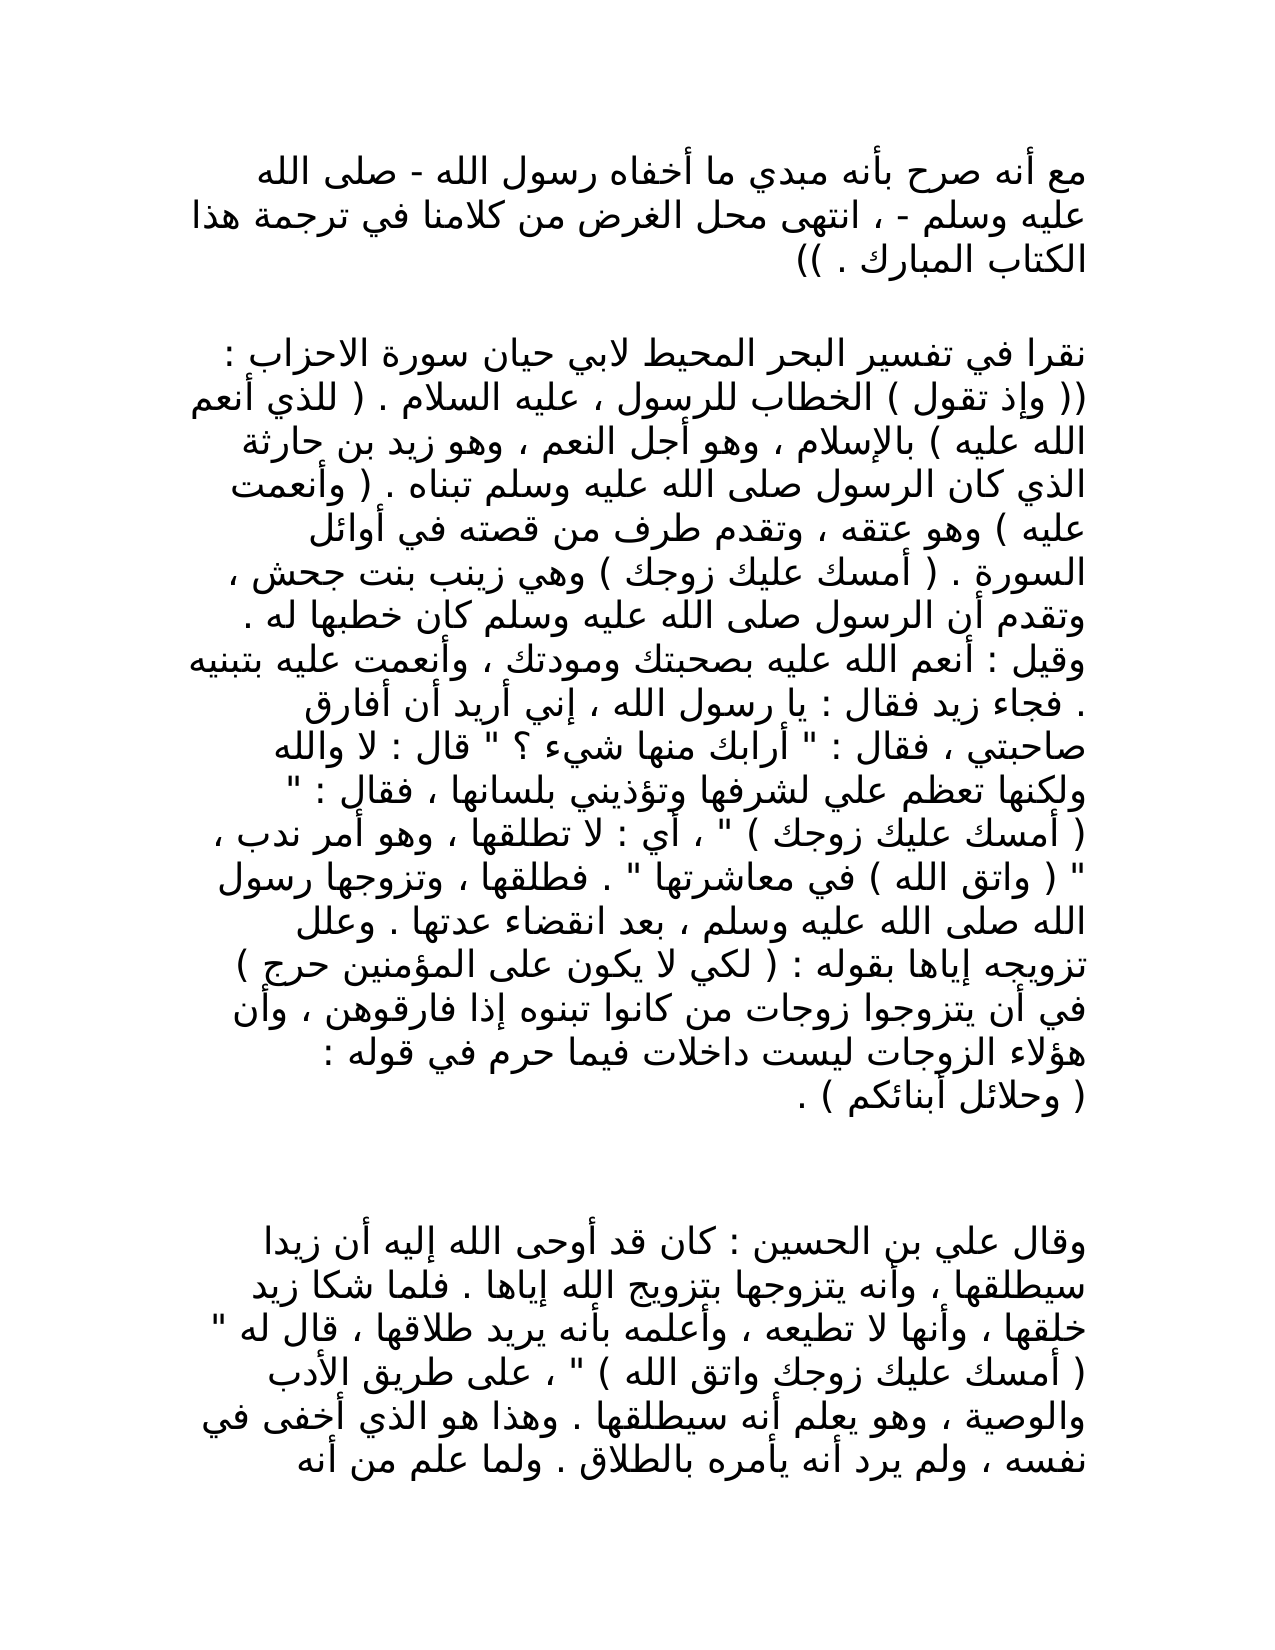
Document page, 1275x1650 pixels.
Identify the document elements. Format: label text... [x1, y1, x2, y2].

text (( وإذ تقول ) الخطاب للرسول ، عليه السلام . ( للذي أنعم الله عليه ) بالإسلام ، وهو أجل النعم ، وهو زيد بن حارثة الذي كان الرسول صلى الله عليه وسلم تبناه . ( وأنعمت عليه ) وهو عتقه ، وتقدم طرف من قصته في أوائل السورة . ( أمسك عليك زوجك ) وهي زينب بنت جحش ، وتقدم أن الرسول صلى الله عليه وسلم كان خطبها له . وقيل : أنعم الله عليه بصحبتك ومودتك ، وأنعمت عليه بتبنيه . فجاء زيد فقال : يا رسول الله ، إني أريد أن أفارق صاحبتي ، فقال : " أرابك منها شيء ؟ " قال : لا والله ولكنها تعظم علي لشرفها وتؤذيني بلسانها ، فقال : " ( أمسك عليك زوجك ) " ، أي : لا تطلقها ، وهو أمر ندب ، " ( واتق الله ) في معاشرتها " . فطلقها ، وتزوجها رسول الله صلى الله عليه وسلم ، بعد انقضاء عدتها . وعلل تزويجه إياها بقوله : ( لكي لا يكون على المؤمنين حرج ) في أن يتزوجوا زوجات من كانوا تبنوه إذا فارقوهن ، وأن هؤلاء الزوجات ليست داخلات فيما حرم في قوله : ( وحلائل أبنائكم ) . [187, 376, 1087, 1118]
text نقرا في تفسير البحر المحيط لابي حيان سورة الاحزاب : [187, 332, 1087, 376]
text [187, 150, 1087, 281]
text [187, 1220, 1087, 1482]
